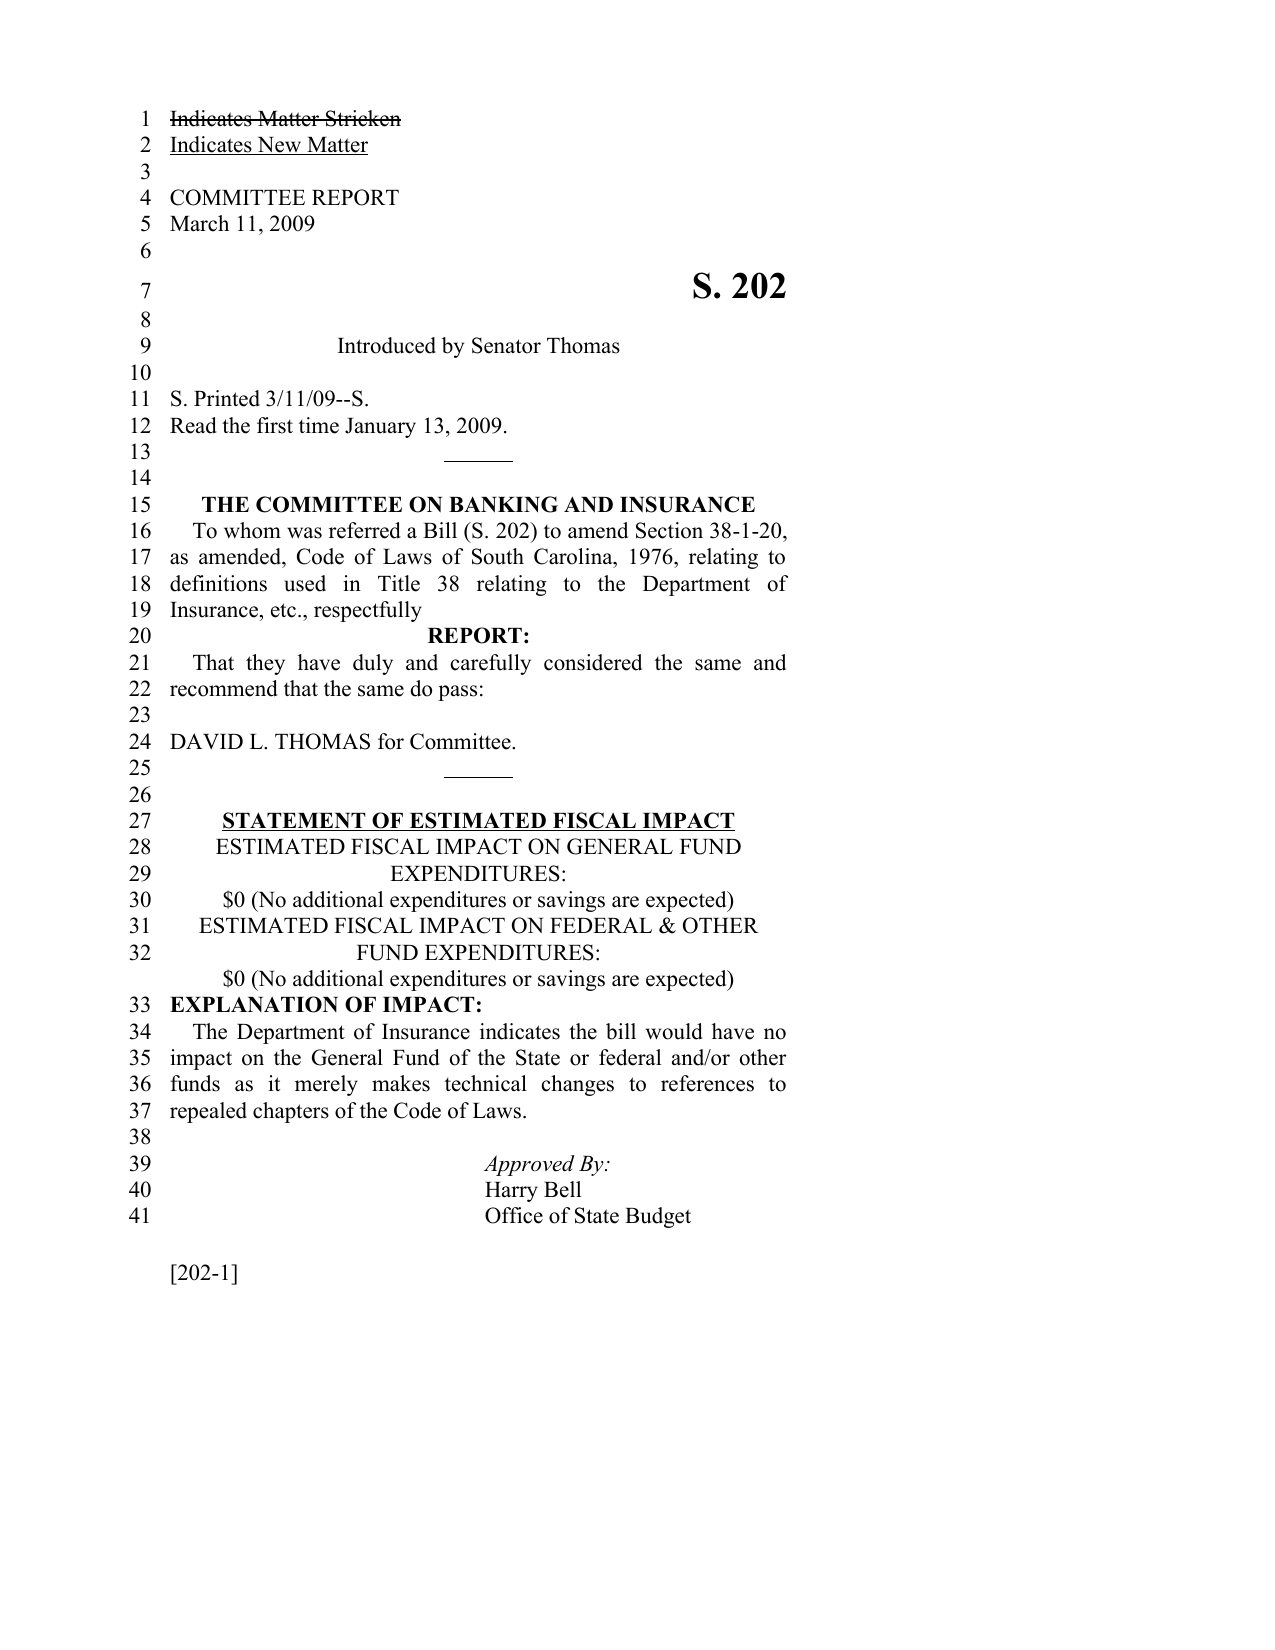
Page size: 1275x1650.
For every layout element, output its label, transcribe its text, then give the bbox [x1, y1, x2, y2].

text STATEMENT OF ESTIMATED FISCAL IMPACT [169, 807, 787, 833]
text Indicates Matter Stricken [169, 105, 787, 131]
text S. 202 [169, 263, 787, 306]
text March 11, 2009 [169, 210, 787, 237]
text Office of State Budget [169, 1202, 787, 1229]
text DAVID L. THOMAS for Committee. [169, 728, 787, 754]
text Indicates New Matter [169, 131, 787, 158]
text REPORT: [169, 622, 787, 649]
text EXPLANATION OF IMPACT: [169, 991, 787, 1018]
text COMMITTEE REPORT [169, 184, 787, 210]
text $0 (No additional expenditures or savings are expected) [169, 886, 787, 912]
text That they have duly and carefully considered the same and recommend that the same do pass: [169, 649, 787, 702]
text The Department of Insurance indicates the bill would have no impact on the General Fund of the State or federal and/or other funds as it merely makes technical changes to references to repealed chapters of the Code of Laws. [169, 1018, 787, 1123]
text To whom was referred a Bill (S. 202) to amend Section 38-1-20, as amended, Code of Laws of South Carolina, 1976, relating to definitions used in Title 38 relating to the Department of Insurance, etc., respectfully [169, 517, 787, 622]
text Approved By: [169, 1149, 787, 1176]
text Read the first time January 13, 2009. [169, 412, 787, 438]
text ESTIMATED FISCAL IMPACT ON FEDERAL & OTHER FUND EXPENDITURES: [169, 912, 787, 965]
text S. Printed 3/11/09--S. [169, 385, 787, 412]
text Introduced by Senator Thomas [169, 333, 787, 359]
text $0 (No additional expenditures or savings are expected) [169, 965, 787, 991]
text Harry Bell [169, 1176, 787, 1202]
text THE COMMITTEE ON BANKING AND INSURANCE [169, 491, 787, 517]
text ESTIMATED FISCAL IMPACT ON GENERAL FUND EXPENDITURES: [169, 833, 787, 886]
